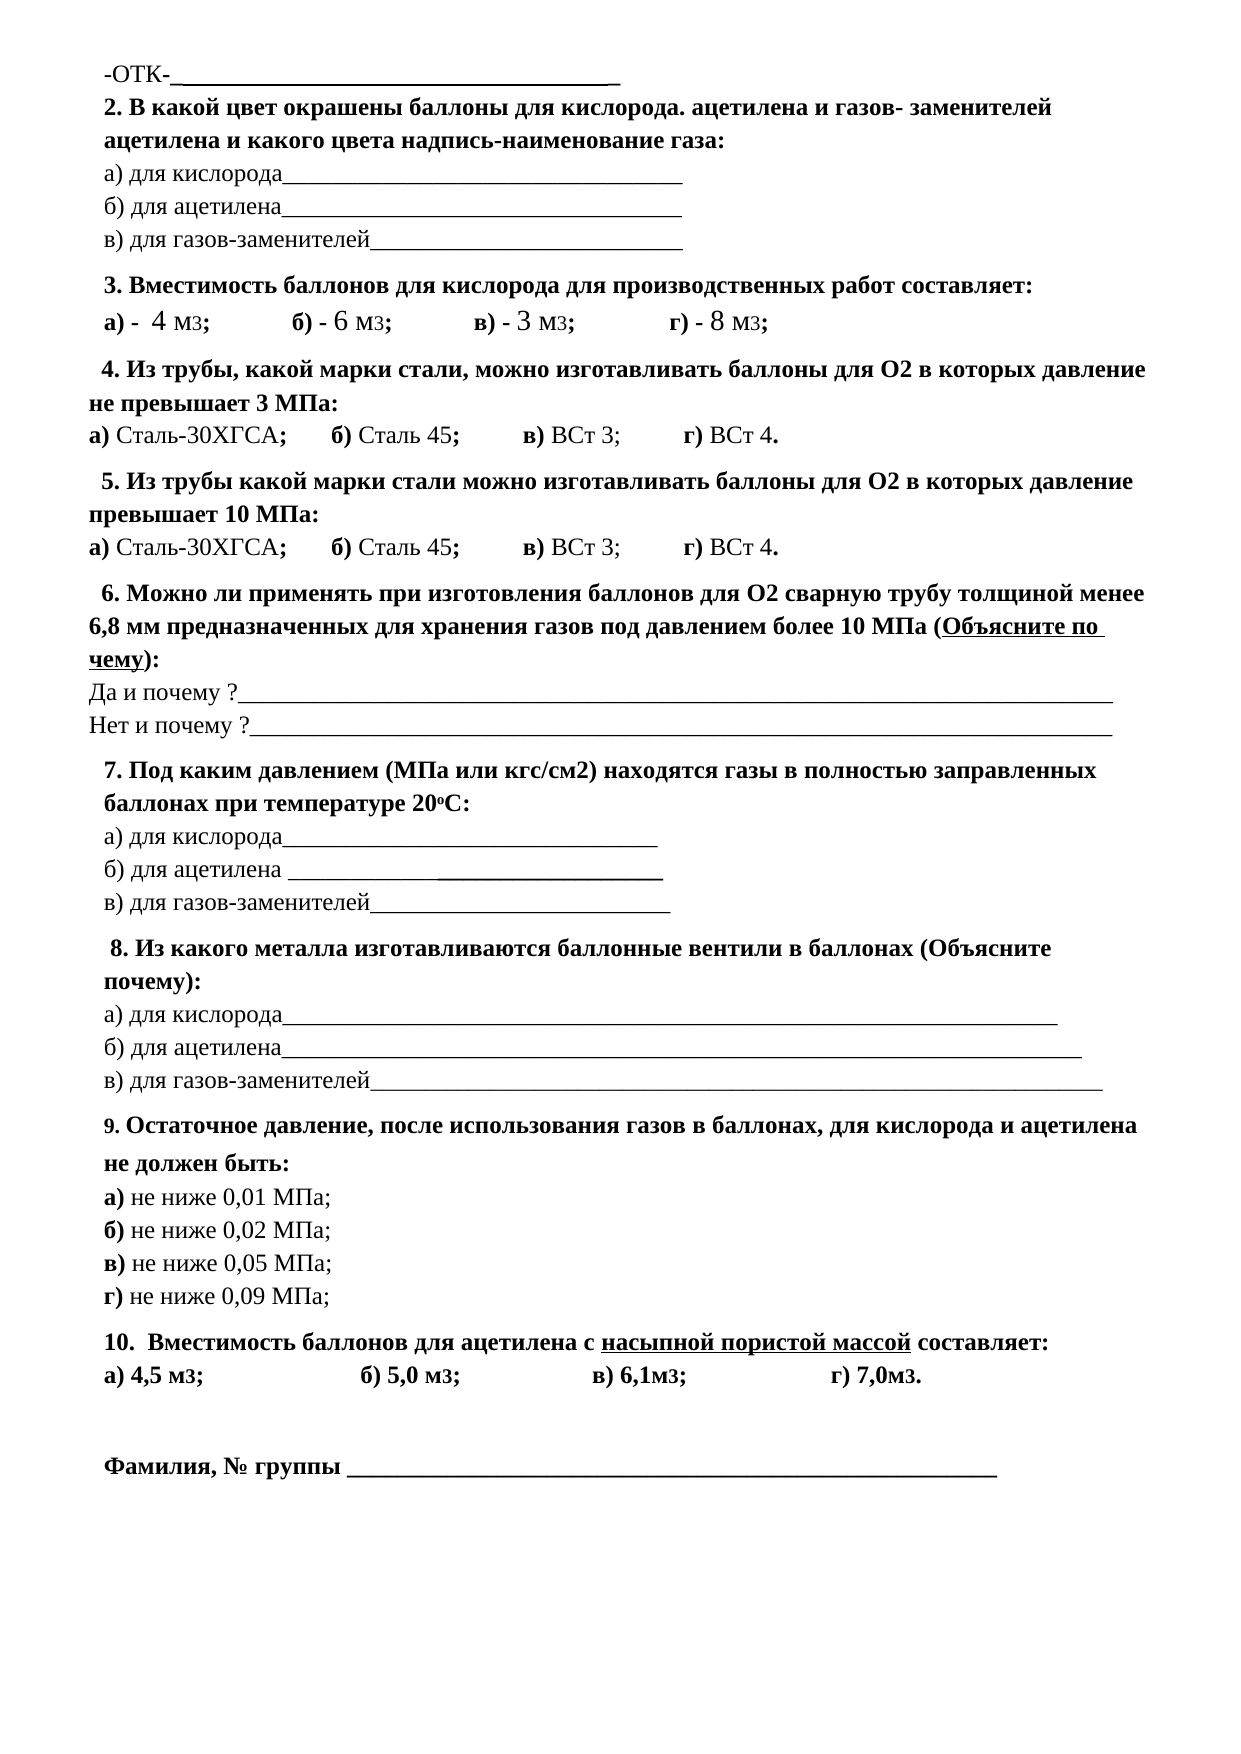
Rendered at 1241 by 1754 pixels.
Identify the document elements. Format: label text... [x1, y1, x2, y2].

text 9. Остаточное давление, после использования газов в баллонах, для кислорода и ацетилена не должен быть: а) не ниже 0,01 МПа; б) не ниже 0,02 МПа; в) не ниже 0,05 МПа; г) не ниже 0,09 МПа; [103, 1111, 1152, 1310]
text Фамилия, № группы ____________________________________________________ [103, 1451, 1152, 1479]
text 8. Из какого металла изготавливаются баллонные вентили в баллонах (Объясните почему): а) для кислорода______________________________________________________________ б) для ацетилена________________________________________________________________ в) для газов-заменителей___________________________________________________________________ [103, 933, 1152, 1094]
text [103, 59, 1152, 253]
text 6. Можно ли применять при изготовления баллонов для О2 сварную трубу толщиной менее 6,8 мм предназначенных для хранения газов под давлением более 10 МПа (Объясните по чему): Да и почему ?______________________________________________________________________ Нет и почему ?_____________________________________________________________________ [89, 578, 1152, 738]
text 7. Под каким давлением (МПа или кгс/см2) находятся газы в полностью заправленных баллонах при температуре 20ᵒС: а) для кислорода______________________________ б) для ацетилена ______________________________ в) для газов-заменителей________________________ [103, 755, 1152, 916]
text 4. Из трубы, какой марки стали, можно изготавливать баллоны для О2 в которых давление не превышает 3 МПа: а) Сталь-30ХГСА; б) Сталь 45; в) ВСт 3; г) ВСт 4. [89, 354, 1152, 449]
text 5. Из трубы какой марки стали можно изготавливать баллоны для О2 в которых давление превышает 10 МПа: а) Сталь-30ХГСА; б) Сталь 45; в) ВСт 3; г) ВСт 4. [89, 466, 1152, 561]
text 3. Вместимость баллонов для кислорода для производственных работ составляет: а) - 4 м3; б) - 6 м3; в) - 3 м3; г) - 8 м3; [103, 270, 1152, 337]
text 10. Вместимость баллонов для ацетилена с насыпной пористой массой составляет: а) 4,5 м3; б) 5,0 м3; в) 6,1м3; г) 7,0м3. [103, 1327, 1152, 1388]
